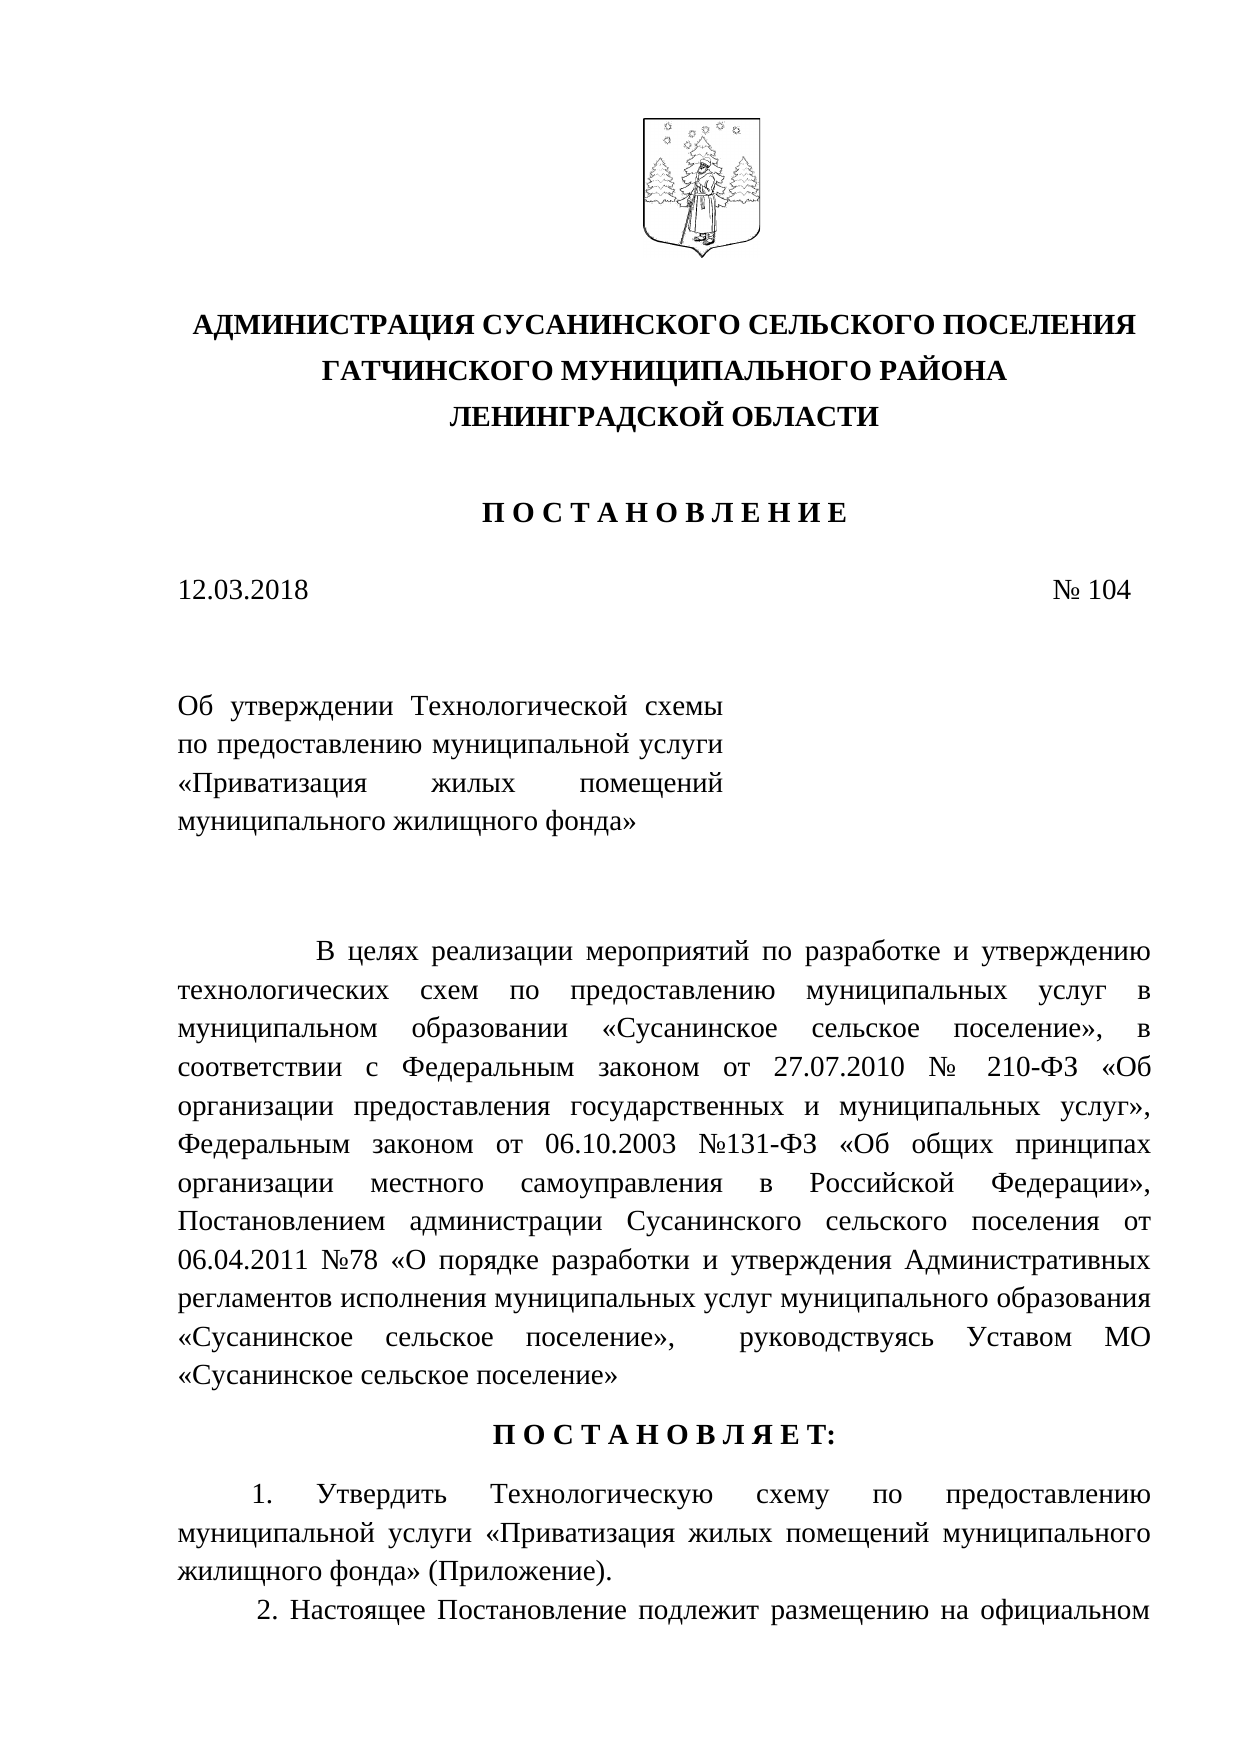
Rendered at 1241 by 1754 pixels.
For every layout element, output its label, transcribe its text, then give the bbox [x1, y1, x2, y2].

text П О С Т А Н О В Л Е Н И Е [177, 495, 1152, 528]
text П О С Т А Н О В Л Я Е Т: [177, 1417, 1152, 1450]
text Об утверждении Технологической схемы по предоставлению муниципальной услуги «Приватизация жилых помещений муниципального жилищного фонда» [177, 688, 723, 837]
picture [643, 118, 761, 258]
text ГАТЧИНСКОГО МУНИЦИПАЛЬНОГО РАЙОНА [677, 361, 1152, 386]
text В целях реализации мероприятий по разработке и утверждению технологических схем по предоставлению муниципальных услуг в муниципальном образовании «Сусанинское сельское поселение», в соответствии с Федеральным законом от 27.07.2010 № 210-ФЗ «Об организации предоставления государственных и муниципальных услуг», Федеральным законом от 06.10.2003 №131-ФЗ «Об общих принципах организации местного самоуправления в Российской Федерации», Постановлением администрации Сусанинского сельского поселения от 06.04.2011 №78 «О порядке разработки и утверждения Административных регламентов исполнения муниципальных услуг муниципального образования «Сусанинское сельское поселение», руководствуясь Уставом МО «Сусанинское сельское поселение» [177, 933, 1152, 1391]
text 1. Утвердить Технологическую схему по предоставлению муниципальной услуги «Приватизация жилых помещений муниципального жилищного фонда» (Приложение). [177, 1476, 1152, 1587]
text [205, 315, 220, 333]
text 12.03.2018 № 104 [177, 572, 1152, 606]
text АДМИНИСТРАЦИЯ СУСАНИНСКОГО СЕЛЬСКОГО ПОСЕЛЕНИЯ [427, 315, 1152, 340]
text ЛЕНИНГРАДСКОЙ ОБЛАСТИ [177, 406, 1152, 431]
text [177, 1592, 1152, 1625]
text АДМИНИСТРАЦИЯ СУСАНИНСКОГО СЕЛЬСКОГО ПОСЕЛЕНИЯ [232, 315, 428, 340]
text ГАТЧИНСКОГО МУНИЦИПАЛЬНОГО РАЙОНА [177, 361, 675, 386]
